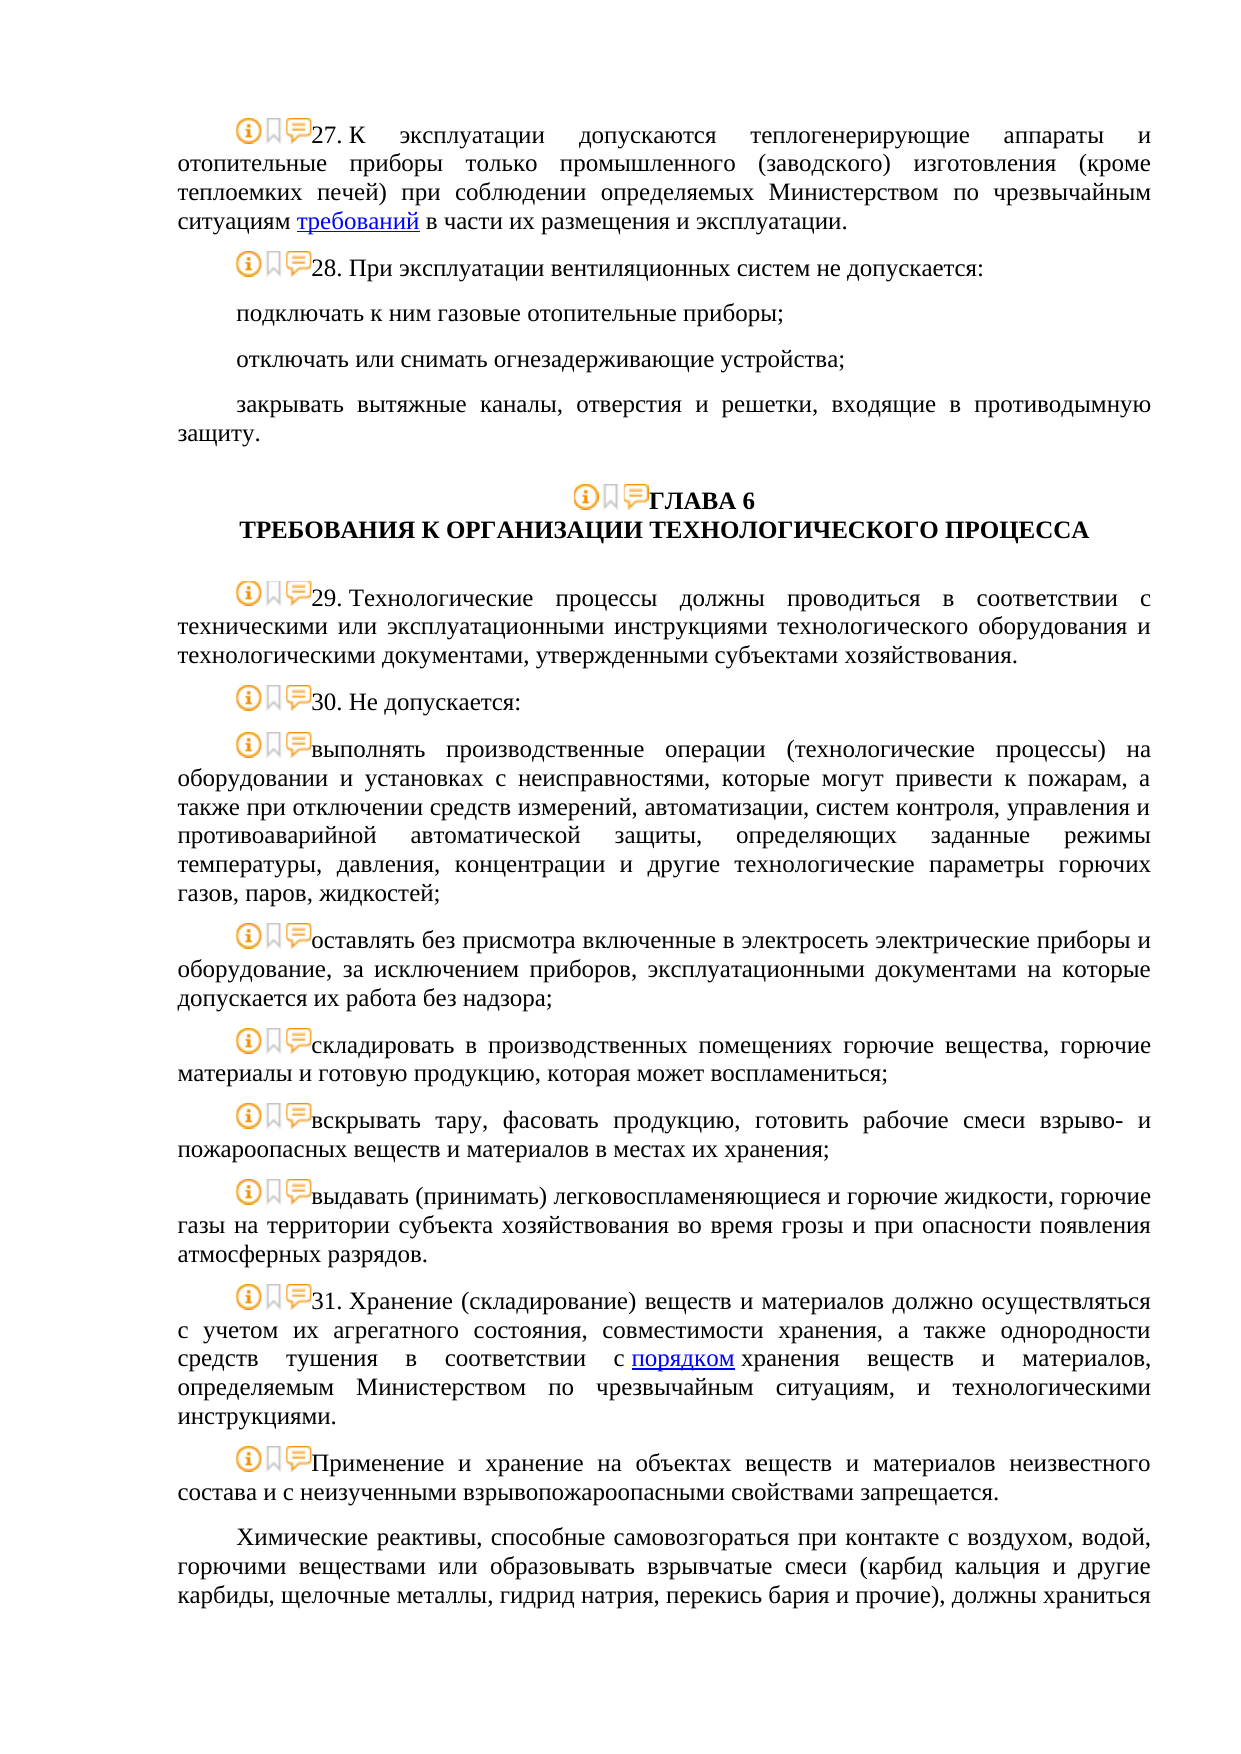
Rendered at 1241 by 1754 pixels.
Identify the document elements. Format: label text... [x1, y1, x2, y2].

picture [236, 1179, 312, 1205]
picture [236, 685, 312, 711]
text вскрывать тару, фасовать продукцию, готовить рабочие смеси взрыво- и пожароопасных веществ и материалов в местах их хранения; [177, 1104, 1152, 1163]
text отключать или снимать огнезадерживающие устройства; [177, 344, 1152, 373]
text 31. Хранение (складирование) веществ и материалов должно осуществляться с учетом их агрегатного состояния, совместимости хранения, а также однородности средств тушения в соответствии с порядком хранения веществ и материалов, определяемым Министерством по чрезвычайным ситуациям, и технологическими инструкциями. [177, 1284, 1152, 1430]
picture [236, 732, 312, 758]
picture [236, 923, 312, 949]
text 30. Не допускается: [177, 686, 1152, 716]
picture [236, 251, 312, 277]
text Применение и хранение на объектах веществ и материалов неизвестного состава и с неизученными взрывопожароопасными свойствами запрещается. [177, 1446, 1152, 1506]
picture [236, 1284, 312, 1310]
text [177, 1522, 1152, 1608]
text подключать к ним газовые отопительные приборы; [177, 298, 1152, 327]
picture [236, 118, 312, 144]
text закрывать вытяжные каналы, отверстия и решетки, входящие в противодымную защиту. [177, 389, 1152, 447]
text оставлять без присмотра включенные в электросеть электрические приборы и оборудование, за исключением приборов, эксплуатационными документами на которые допускается их работа без надзора; [177, 923, 1152, 1011]
picture [236, 1446, 312, 1472]
text 29. Технологические процессы должны проводиться в соответствии с техническими или эксплуатационными инструкциями технологического оборудования и технологическими документами, утвержденными субъектами хозяйствования. [177, 581, 1152, 669]
text 28. При эксплуатации вентиляционных систем не допускается: [177, 251, 1152, 282]
picture [236, 1028, 312, 1054]
picture [236, 581, 312, 606]
text выдавать (принимать) легковоспламеняющиеся и горючие жидкости, горючие газы на территории субъекта хозяйствования во время грозы и при опасности появления атмосферных разрядов. [177, 1180, 1152, 1268]
text 27. К эксплуатации допускаются теплогенерирующие аппараты и отопительные приборы только промышленного (заводского) изготовления (кроме теплоемких печей) при соблюдении определяемых Министерством по чрезвычайным ситуациям требований в части их размещения и эксплуатации. [177, 118, 1152, 235]
picture [236, 1103, 312, 1129]
text ГЛАВА 6 ТРЕБОВАНИЯ К ОРГАНИЗАЦИИ ТЕХНОЛОГИЧЕСКОГО ПРОЦЕССА [177, 484, 1152, 543]
text складировать в производственных помещениях горючие вещества, горючие материалы и готовую продукцию, которая может воспламениться; [177, 1028, 1152, 1087]
picture [573, 484, 649, 510]
text выполнять производственные операции (технологические процессы) на оборудовании и установках с неисправностями, которые могут привести к пожарам, а также при отключении средств измерений, автоматизации, систем контроля, управления и противоаварийной автоматической защиты, определяющих заданные режимы температуры, давления, концентрации и другие технологические параметры горючих газов, паров, жидкостей; [177, 733, 1152, 907]
